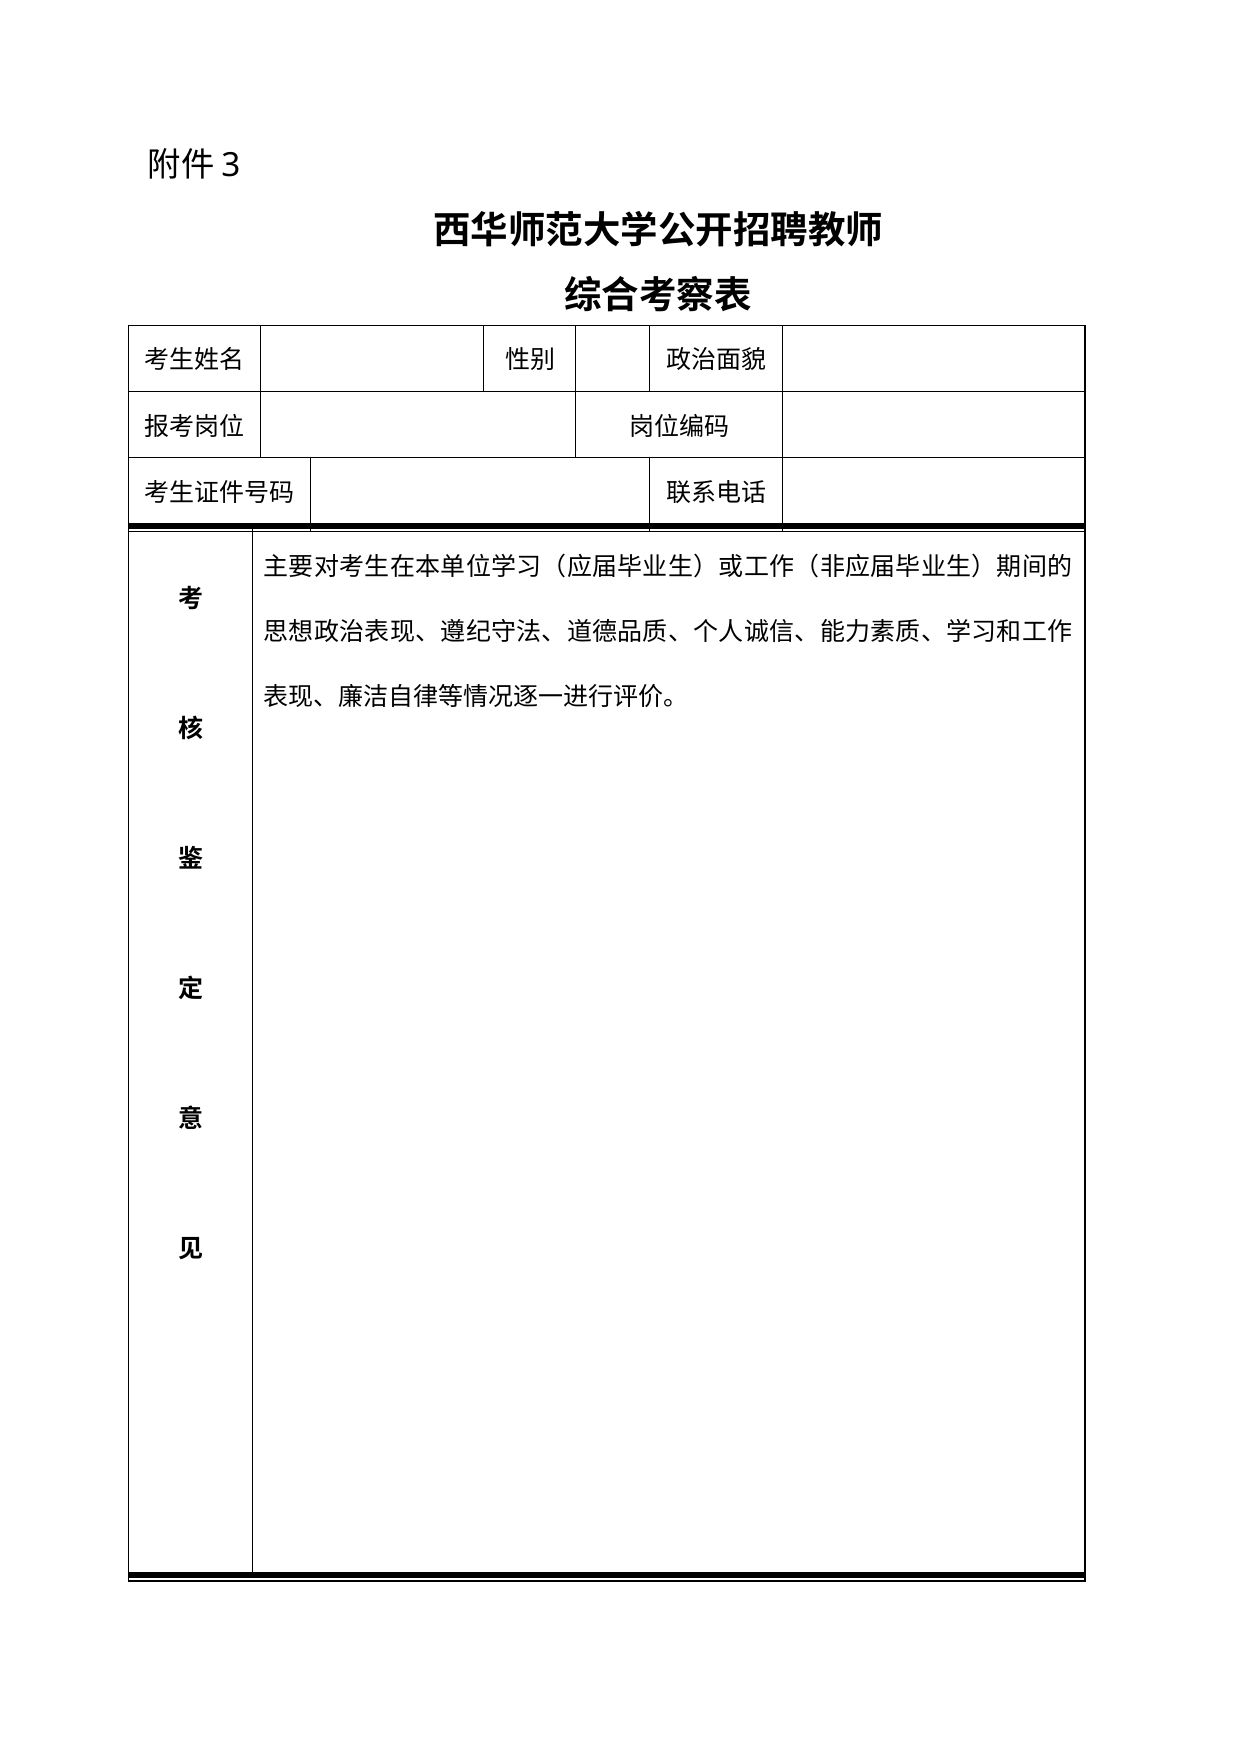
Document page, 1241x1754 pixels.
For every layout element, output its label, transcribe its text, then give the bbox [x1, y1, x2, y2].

table_cell 考 核 鉴 定 意 见 [129, 532, 252, 1572]
table_cell [261, 392, 575, 457]
text 附件3 [148, 129, 1093, 194]
table_cell [783, 392, 1084, 457]
table_header [783, 326, 1084, 391]
table_header [261, 326, 483, 391]
table_cell 考生证件号码 [129, 458, 310, 523]
text 综合考察表 [148, 259, 1093, 324]
table_header 政治面貌 [650, 326, 782, 391]
table_header [576, 326, 649, 391]
table_header 性别 [484, 326, 575, 391]
text 西华师范大学公开招聘教师 [148, 194, 1093, 259]
table_cell [311, 458, 649, 523]
table_cell 岗位编码 [576, 392, 782, 457]
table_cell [253, 532, 1084, 1572]
table_cell 联系电话 [650, 458, 782, 523]
table_header 考生姓名 [129, 326, 260, 391]
table_cell 报考岗位 [129, 392, 260, 457]
table_cell [783, 458, 1084, 523]
